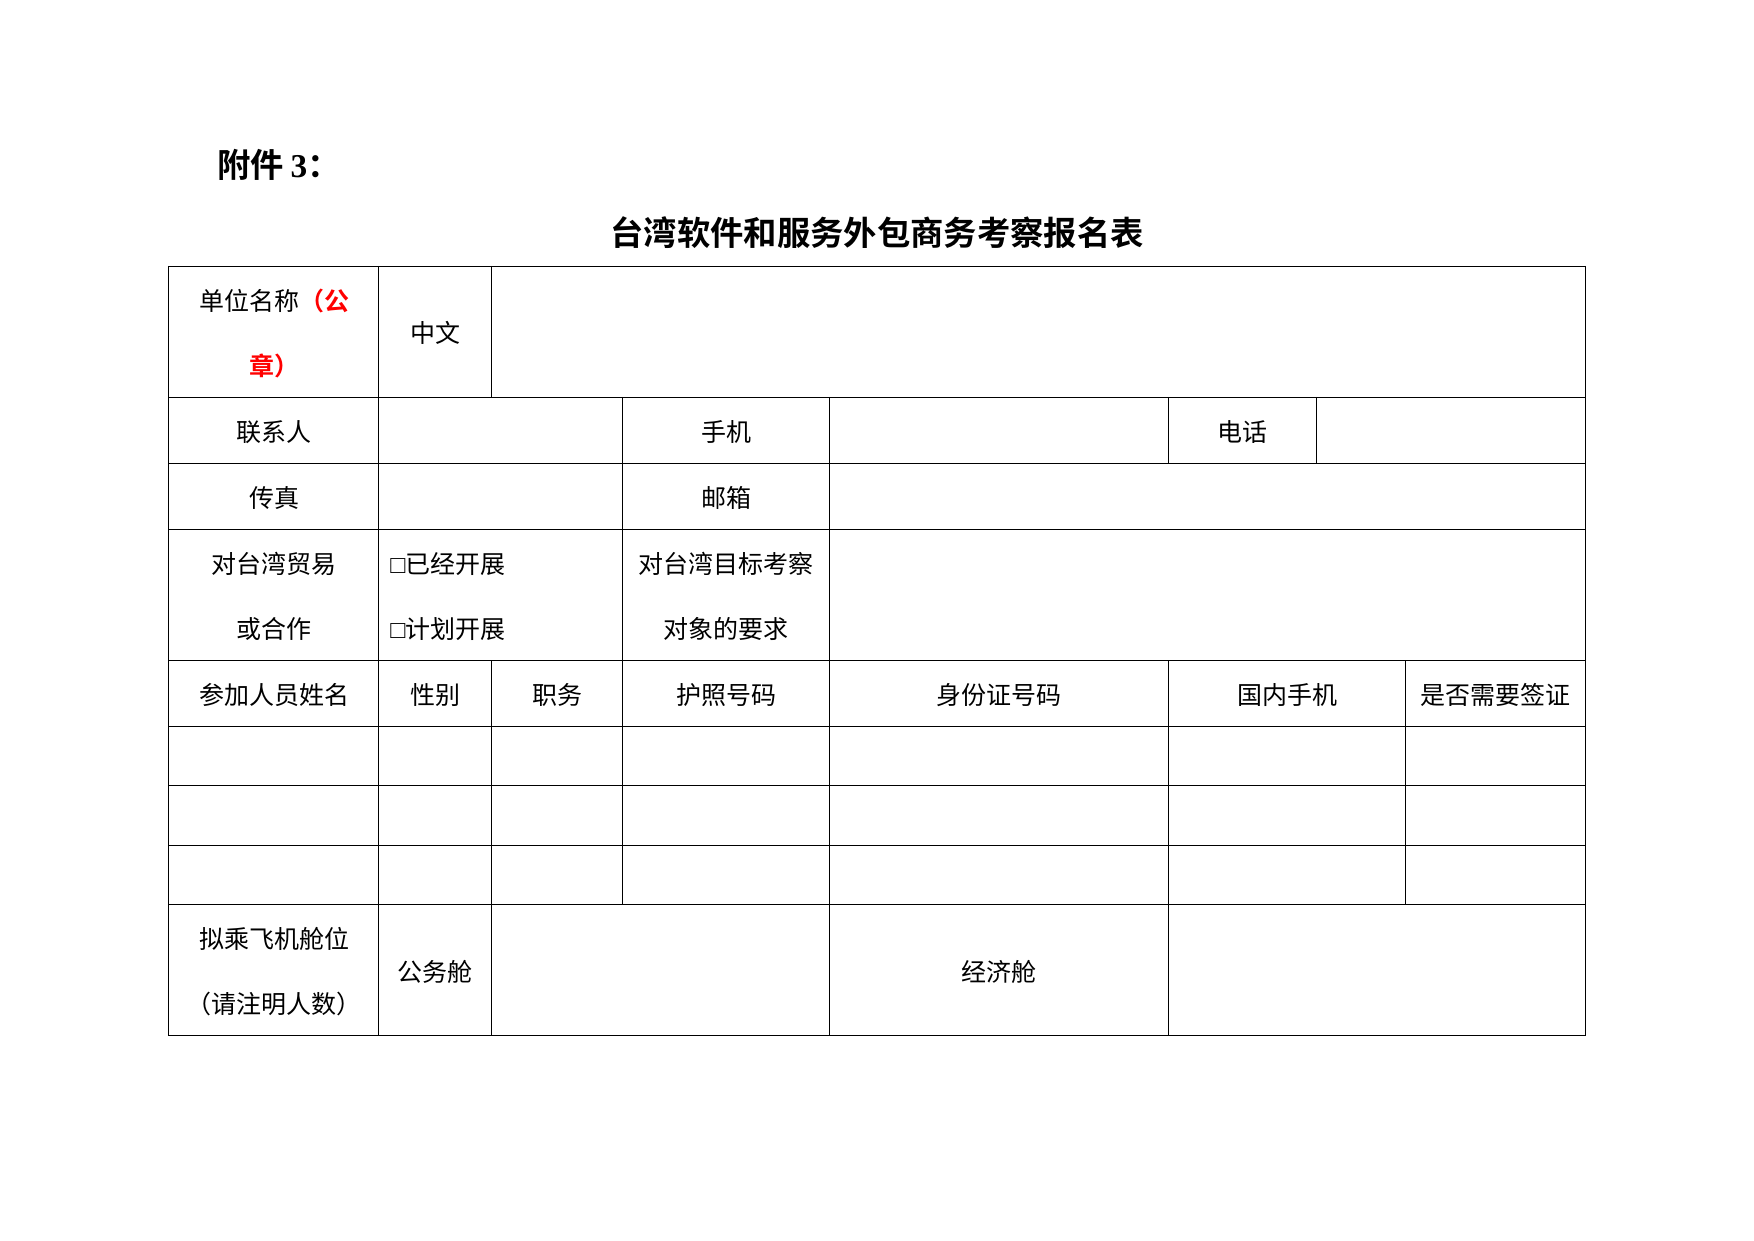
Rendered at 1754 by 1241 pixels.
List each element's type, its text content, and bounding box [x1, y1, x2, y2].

table_cell [492, 786, 622, 845]
table_cell [492, 905, 829, 1035]
table_cell [1169, 727, 1405, 785]
table_cell □已经开展 □计划开展 [379, 530, 622, 660]
table_cell [169, 727, 378, 785]
table_cell 是否需要签证 [1406, 661, 1585, 726]
table_cell [379, 398, 622, 463]
table_cell [492, 727, 622, 785]
table_cell [1169, 905, 1585, 1035]
table_cell 经济舱 [830, 905, 1168, 1035]
table_cell [379, 846, 491, 904]
table_cell [492, 267, 1585, 397]
table_cell 对台湾目标考察 对象的要求 [623, 530, 829, 660]
table_cell [623, 786, 829, 845]
table_cell 性别 [379, 661, 491, 726]
table_cell 单位名称（公章） [169, 267, 378, 397]
table_cell [1169, 786, 1405, 845]
table_cell 联系人 [169, 398, 378, 463]
table_cell 传真 [169, 464, 378, 529]
table_cell [379, 727, 491, 785]
table_cell [1169, 846, 1405, 904]
table_cell 参加人员姓名 [169, 661, 378, 726]
table_cell 电话 [1169, 398, 1316, 463]
table_cell [830, 786, 1168, 845]
table_cell 对台湾贸易 或合作 [169, 530, 378, 660]
table_cell 手机 [623, 398, 829, 463]
table_cell [830, 398, 1168, 463]
table_cell 公务舱 [379, 905, 491, 1035]
table_cell 国内手机 [1169, 661, 1405, 726]
table_cell 中文 [379, 267, 491, 397]
table_cell [169, 786, 378, 845]
table_cell 护照号码 [623, 661, 829, 726]
table_cell [1406, 846, 1585, 904]
table_cell [1317, 398, 1585, 463]
table_cell 身份证号码 [830, 661, 1168, 726]
table_cell 职务 [492, 661, 622, 726]
table_header 台湾软件和服务外包商务考察报名表 [169, 196, 1585, 266]
table_cell [379, 464, 622, 529]
table_cell [1406, 727, 1585, 785]
table_cell [379, 786, 491, 845]
table_cell [1406, 786, 1585, 845]
table_cell 拟乘飞机舱位 （请注明人数） [169, 905, 378, 1035]
table_cell [623, 846, 829, 904]
table_cell [169, 846, 378, 904]
text 附件3： [150, 131, 1604, 196]
table_cell [492, 846, 622, 904]
table_cell 邮箱 [623, 464, 829, 529]
table_cell [623, 727, 829, 785]
table_cell [830, 530, 1585, 660]
table_cell [830, 464, 1585, 529]
table_cell [830, 727, 1168, 785]
table_cell [830, 846, 1168, 904]
